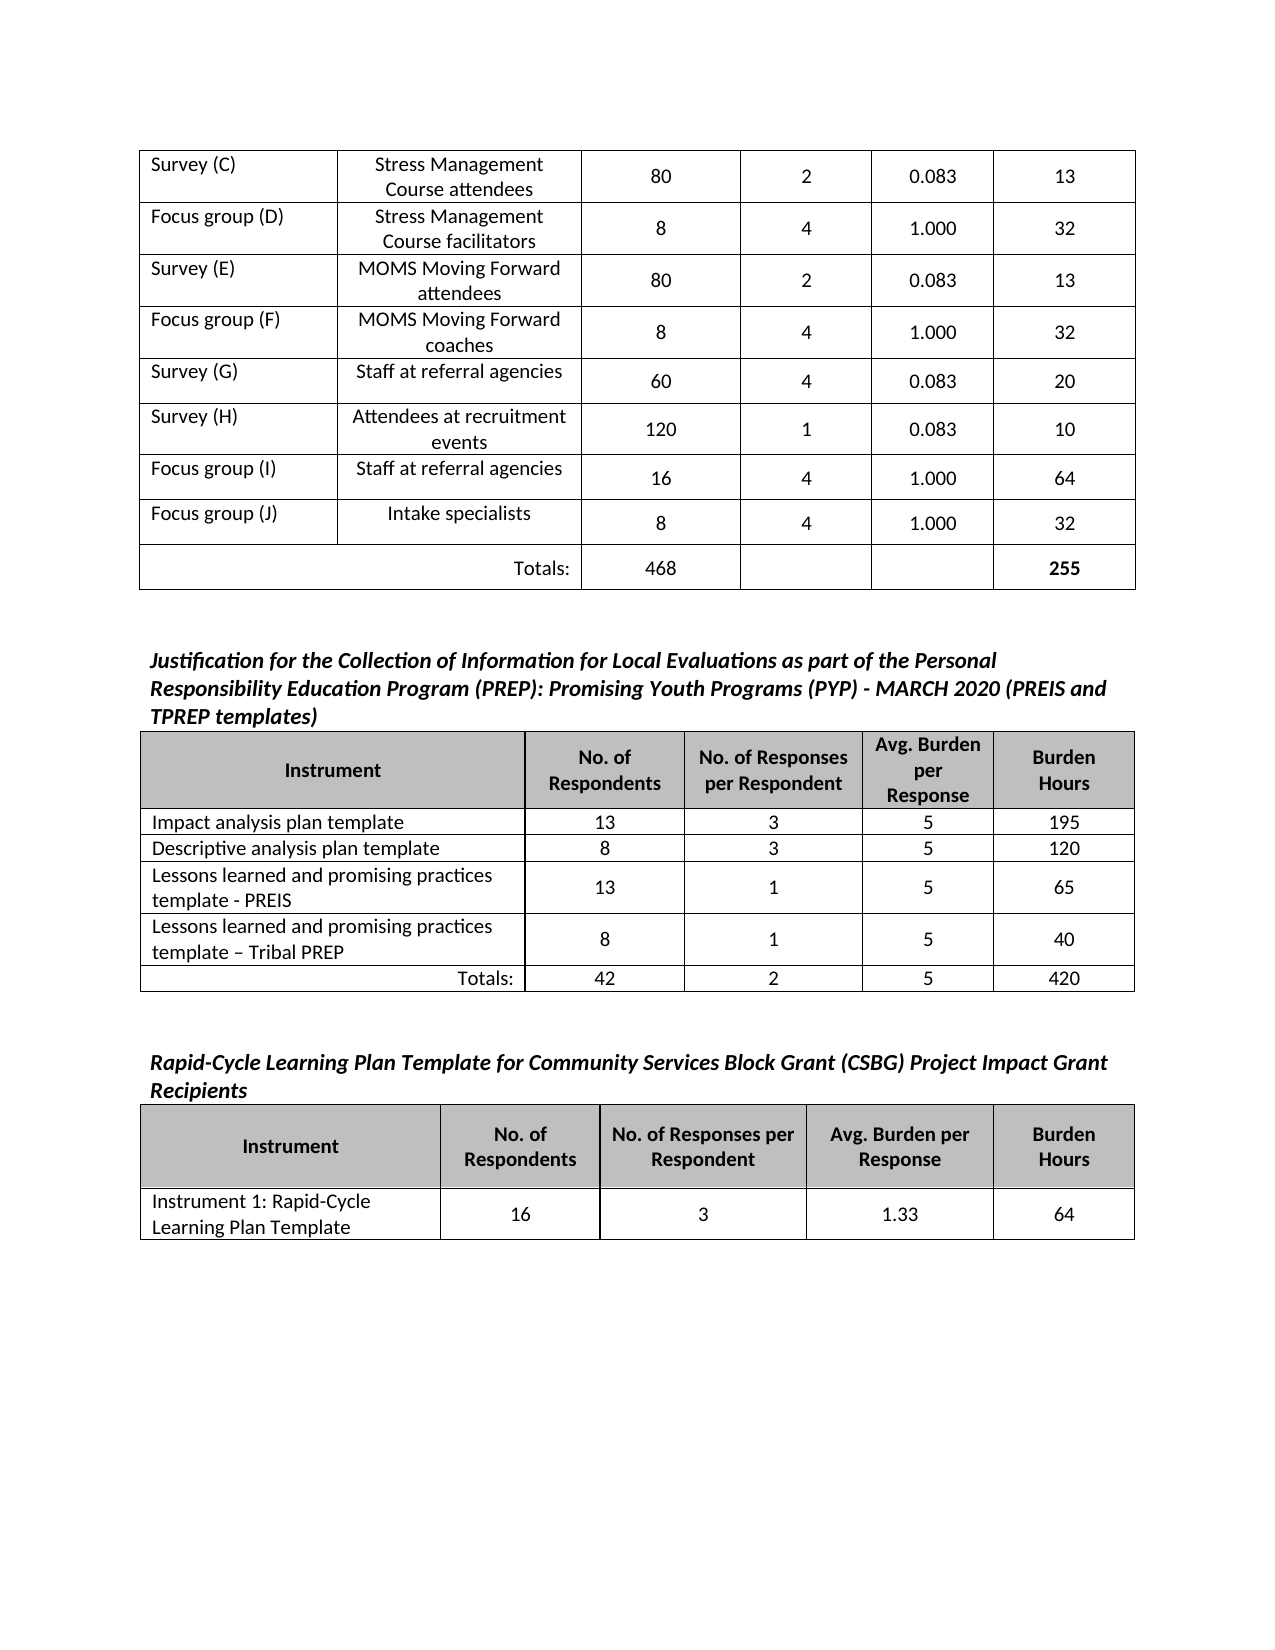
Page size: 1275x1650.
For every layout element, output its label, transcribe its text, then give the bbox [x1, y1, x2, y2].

table_cell 195 [994, 809, 1134, 834]
table_cell 0.083 [872, 151, 993, 202]
table_header No. of Respondents [441, 1105, 599, 1187]
table_cell 5 [863, 966, 993, 991]
table_cell 120 [994, 835, 1134, 861]
table_cell Focus group (J) [140, 500, 337, 544]
table_cell 16 [441, 1189, 599, 1239]
table_header Instrument [141, 1105, 440, 1187]
table_cell 65 [994, 862, 1134, 913]
table_cell 8 [526, 914, 684, 964]
table_cell 10 [994, 404, 1135, 454]
table_cell Instrument 1: Rapid-Cycle Learning Plan Template [141, 1189, 440, 1239]
table_cell Focus group (F) [140, 307, 337, 357]
table_cell Staff at referral agencies [338, 455, 581, 499]
table_cell 80 [582, 255, 740, 306]
table_cell 1.33 [807, 1189, 993, 1239]
table_cell 32 [994, 500, 1135, 544]
table_cell 4 [741, 500, 871, 544]
table_cell 3 [685, 809, 862, 834]
table_cell 4 [741, 359, 871, 402]
table_cell Survey (G) [140, 359, 337, 402]
table_cell 255 [994, 545, 1135, 589]
table_cell 1.000 [872, 455, 993, 499]
table_cell [872, 545, 993, 589]
table_cell Lessons learned and promising practices template – Tribal PREP [141, 914, 524, 964]
table_cell Survey (E) [140, 255, 337, 306]
table_cell 1.000 [872, 203, 993, 254]
table_cell 2 [741, 255, 871, 306]
table_header Avg. Burden per Response [807, 1105, 993, 1187]
table_cell 0.083 [872, 359, 993, 402]
table_cell 13 [526, 862, 684, 913]
table_cell 13 [994, 151, 1135, 202]
table_cell Intake specialists [338, 500, 581, 544]
table_cell 5 [863, 809, 993, 834]
table_cell 0.083 [872, 255, 993, 306]
table_cell 64 [994, 1189, 1134, 1239]
table_cell MOMS Moving Forward coaches [338, 307, 581, 357]
table_header No. of Responses per Respondent [601, 1105, 806, 1187]
table_cell Survey (C) [140, 151, 337, 202]
table_cell MOMS Moving Forward attendees [338, 255, 581, 306]
table_cell 80 [582, 151, 740, 202]
table_cell 8 [582, 500, 740, 544]
table_cell 4 [741, 203, 871, 254]
table_cell Stress Management Course facilitators [338, 203, 581, 254]
table_cell 8 [582, 203, 740, 254]
table_cell 16 [582, 455, 740, 499]
table_cell 64 [994, 455, 1135, 499]
table_cell 42 [526, 966, 684, 991]
text Justification for the Collection of Information for Local Evaluations as part of the Personal Responsibility Education Program (PREP): Promising Youth Programs (PYP) - MARCH 2020 (PREIS and TPREP templates) [150, 646, 1125, 731]
table_cell 13 [994, 255, 1135, 306]
table_cell 1 [685, 914, 862, 964]
table_cell 468 [582, 545, 740, 589]
table_cell Attendees at recruitment events [338, 404, 581, 454]
table_cell 20 [994, 359, 1135, 402]
table_cell 5 [863, 862, 993, 913]
table_cell Totals: [140, 545, 581, 589]
table_cell Staff at referral agencies [338, 359, 581, 402]
table_cell Survey (H) [140, 404, 337, 454]
table_cell Lessons learned and promising practices template - PREIS [141, 862, 524, 913]
table_cell 120 [582, 404, 740, 454]
table_cell Totals: [141, 966, 524, 991]
table_cell 5 [863, 914, 993, 964]
text Rapid-Cycle Learning Plan Template for Community Services Block Grant (CSBG) Project Impact Grant Recipients [150, 1048, 1125, 1104]
table_cell [741, 545, 871, 589]
table_cell Impact analysis plan template [141, 809, 524, 834]
table_cell Focus group (I) [140, 455, 337, 499]
table_cell 4 [741, 455, 871, 499]
table_header Avg. Burden per Response [863, 732, 993, 808]
table_cell 2 [685, 966, 862, 991]
table_cell 3 [601, 1189, 806, 1239]
table_cell 1.000 [872, 307, 993, 357]
table_header No. of Respondents [526, 732, 684, 808]
table_cell 32 [994, 307, 1135, 357]
table_cell 8 [526, 835, 684, 861]
table_cell 5 [863, 835, 993, 861]
table_cell 1 [685, 862, 862, 913]
table_cell Stress Management Course attendees [338, 151, 581, 202]
table_cell Descriptive analysis plan template [141, 835, 524, 861]
table_cell 3 [685, 835, 862, 861]
table_cell 8 [582, 307, 740, 357]
table_cell 4 [741, 307, 871, 357]
table_cell 420 [994, 966, 1134, 991]
table_cell 60 [582, 359, 740, 402]
table_cell 32 [994, 203, 1135, 254]
table_header No. of Responses per Respondent [685, 732, 862, 808]
table_cell Focus group (D) [140, 203, 337, 254]
table_cell 40 [994, 914, 1134, 964]
table_header Instrument [141, 732, 524, 808]
table_cell 2 [741, 151, 871, 202]
table_cell 1.000 [872, 500, 993, 544]
table_header Burden Hours [994, 1105, 1134, 1187]
table_cell 0.083 [872, 404, 993, 454]
table_cell 13 [526, 809, 684, 834]
table_cell 1 [741, 404, 871, 454]
table_header Burden Hours [994, 732, 1134, 808]
